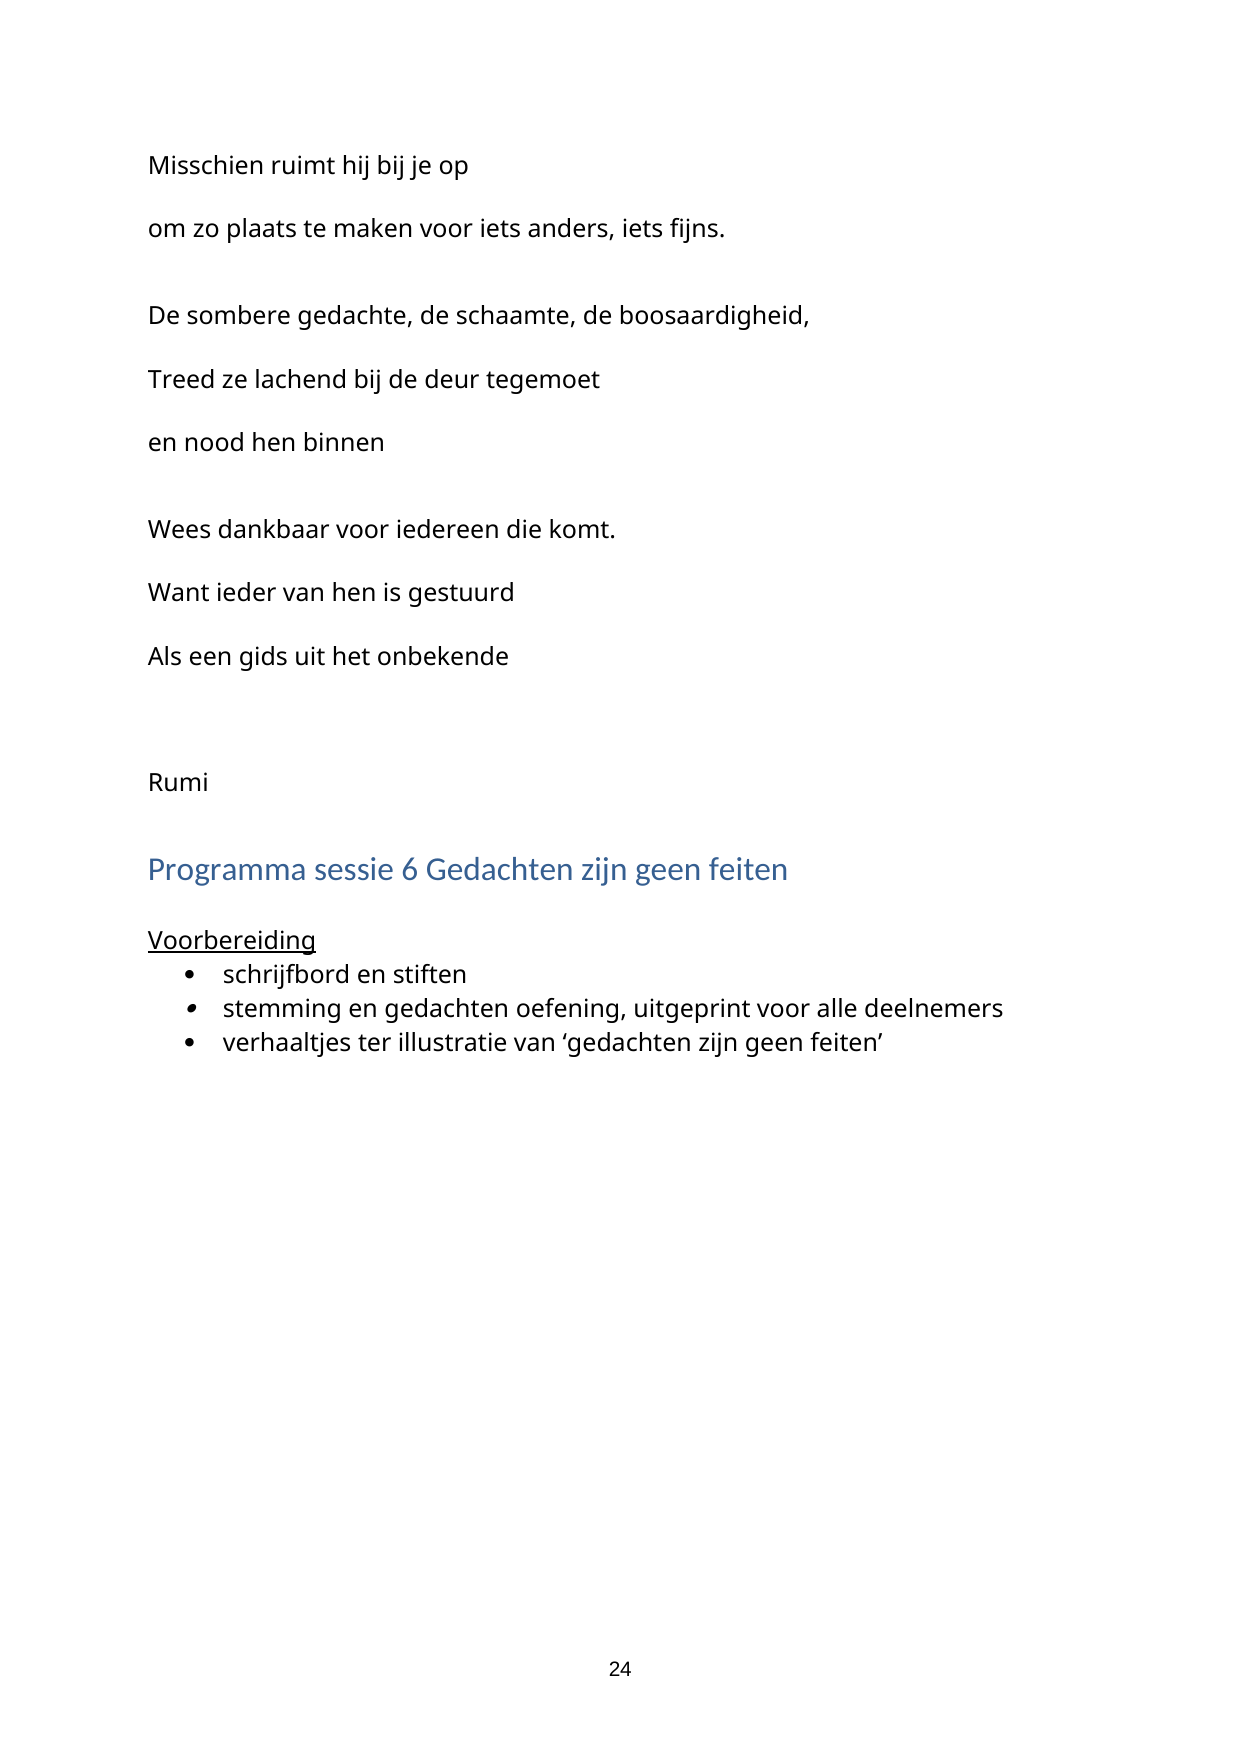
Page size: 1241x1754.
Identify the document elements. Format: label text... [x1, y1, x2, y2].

text De sombere gedachte, de schaamte, de boosaardigheid, [148, 298, 1093, 332]
list verhaaltjes ter illustratie van ‘gedachten zijn geen feiten’ [185, 1024, 1093, 1059]
text Misschien ruimt hij bij je op [148, 148, 1093, 182]
list schrijfbord en stiften [185, 956, 1093, 991]
text en nood hen binnen [148, 424, 1093, 482]
text Voorbereiding [148, 922, 1093, 956]
text Rumi [148, 764, 1093, 799]
text Wees dankbaar voor iedereen die komt. [148, 512, 1093, 546]
text Treed ze lachend bij de deur tegemoet [148, 361, 1093, 395]
text Want ieder van hen is gestuurd [148, 575, 1093, 609]
text om zo plaats te maken voor iets anders, iets fijns. [148, 211, 1093, 269]
text Als een gids uit het onbekende [148, 638, 1093, 672]
list stemming en gedachten oefening, uitgeprint voor alle deelnemers [185, 991, 1093, 1024]
subtitle Programma sessie 6 Gedachten zijn geen feiten [148, 848, 1093, 888]
